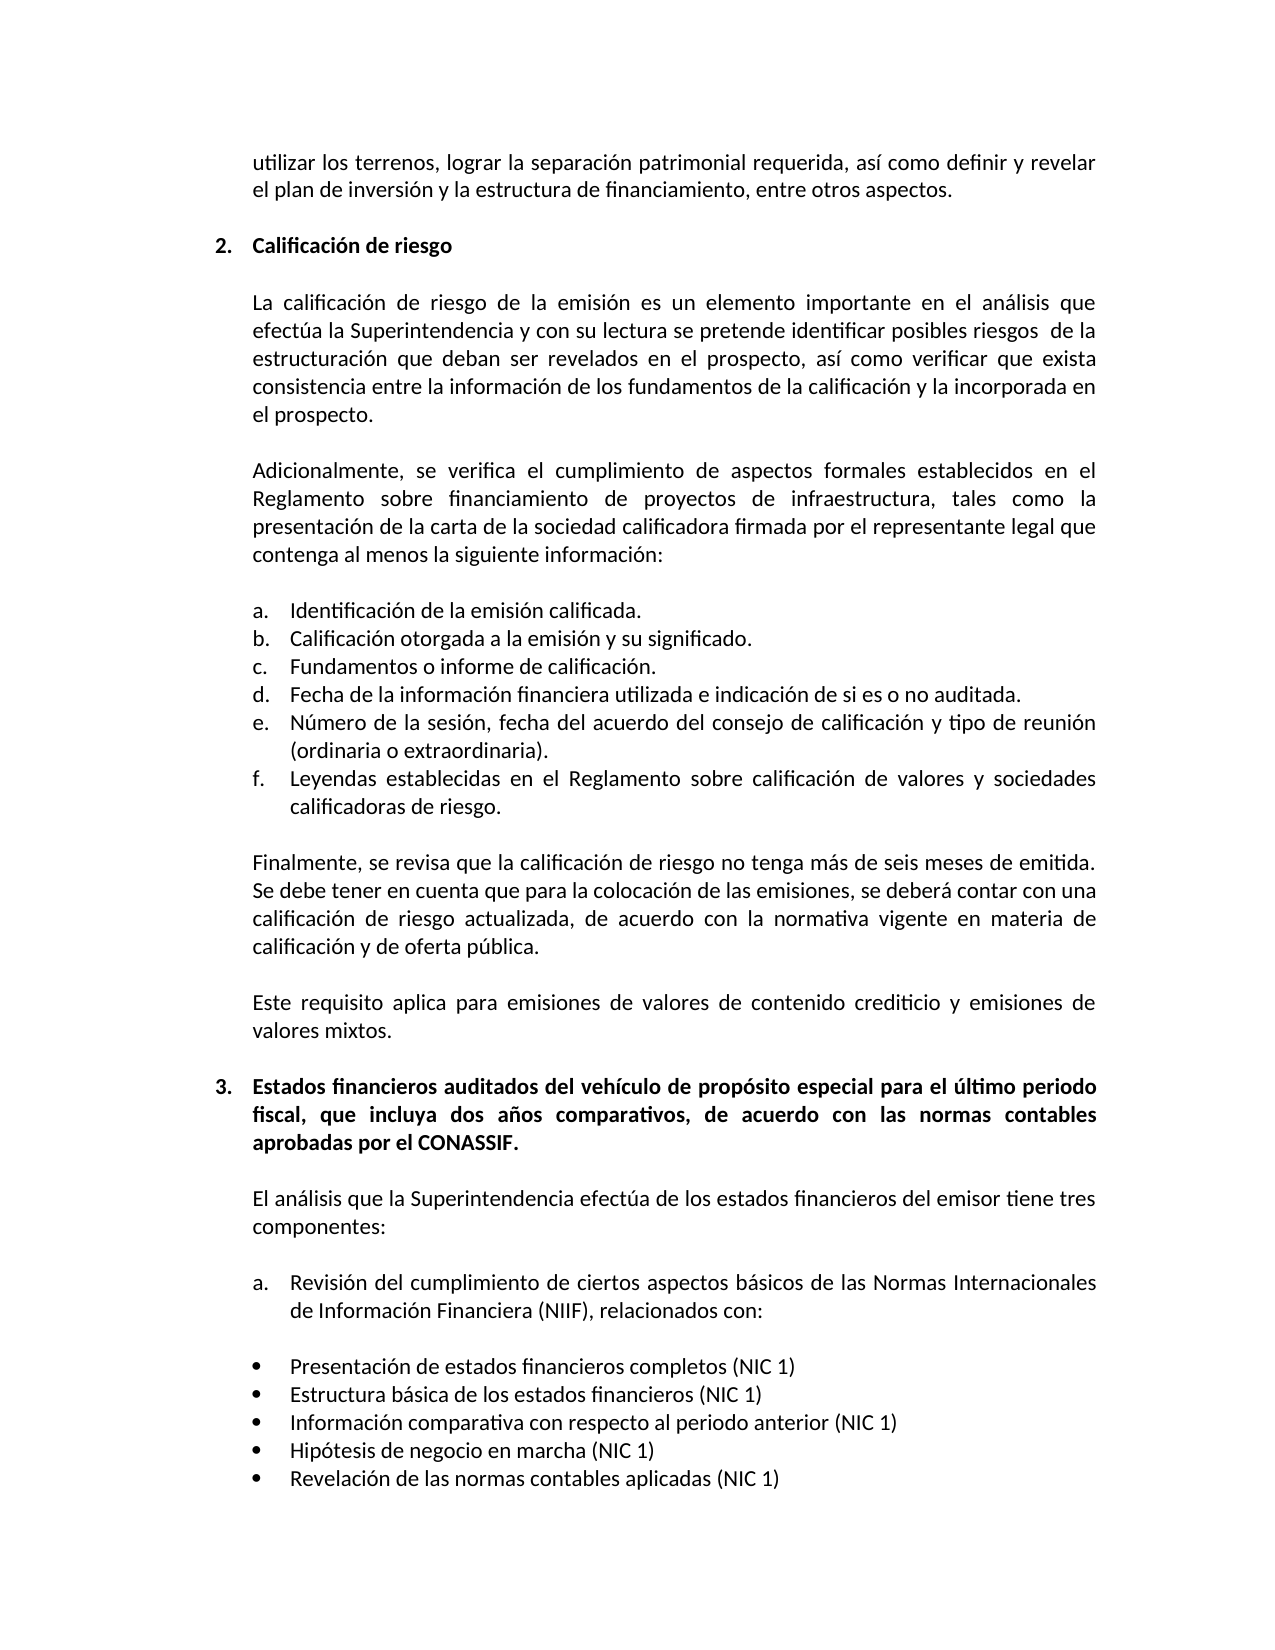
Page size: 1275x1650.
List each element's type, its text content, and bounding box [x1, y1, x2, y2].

list Estructura básica de los estados financieros (NIC 1) [252, 1381, 1098, 1408]
list Leyendas establecidas en el Reglamento sobre calificación de valores y sociedades calificadoras de riesgo. [252, 764, 1098, 820]
list Fundamentos o informe de calificación. [252, 652, 1098, 680]
list Presentación de estados financieros completos (NIC 1) [252, 1352, 1098, 1381]
list Estados financieros auditados del vehículo de propósito especial para el último periodo fiscal, que incluya dos años comparativos, de acuerdo con las normas contables aprobadas por el CONASSIF. [215, 1072, 1098, 1156]
list Identificación de la emisión calificada. [252, 596, 1098, 624]
list Número de la sesión, fecha del acuerdo del consejo de calificación y tipo de reunión (ordinaria o extraordinaria). [252, 708, 1098, 764]
text Adicionalmente, se verifica el cumplimiento de aspectos formales establecidos en el Reglamento sobre financiamiento de proyectos de infraestructura, tales como la presentación de la carta de la sociedad calificadora firmada por el representante legal que contenga al menos la siguiente información: [252, 456, 1098, 568]
text La calificación de riesgo de la emisión es un elemento importante en el análisis que efectúa la Superintendencia y con su lectura se pretende identificar posibles riesgos de la estructuración que deban ser revelados en el prospecto, así como verificar que exista consistencia entre la información de los fundamentos de la calificación y la incorporada en el prospecto. [252, 288, 1098, 428]
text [252, 148, 1098, 204]
list Revisión del cumplimiento de ciertos aspectos básicos de las Normas Internacionales de Información Financiera (NIIF), relacionados con: [252, 1268, 1098, 1324]
list Fecha de la información financiera utilizada e indicación de si es o no auditada. [252, 680, 1098, 708]
list Calificación otorgada a la emisión y su significado. [252, 624, 1098, 652]
text Este requisito aplica para emisiones de valores de contenido crediticio y emisiones de valores mixtos. [252, 988, 1098, 1044]
list Hipótesis de negocio en marcha (NIC 1) [252, 1437, 1098, 1464]
list Calificación de riesgo [215, 232, 1098, 260]
text Finalmente, se revisa que la calificación de riesgo no tenga más de seis meses de emitida. Se debe tener en cuenta que para la colocación de las emisiones, se deberá contar con una calificación de riesgo actualizada, de acuerdo con la normativa vigente en materia de calificación y de oferta pública. [252, 848, 1098, 960]
list El análisis que la Superintendencia efectúa de los estados financieros del emisor tiene tres componentes: [252, 1184, 1098, 1240]
list Revelación de las normas contables aplicadas (NIC 1) [252, 1464, 1098, 1493]
list Información comparativa con respecto al periodo anterior (NIC 1) [252, 1408, 1098, 1437]
